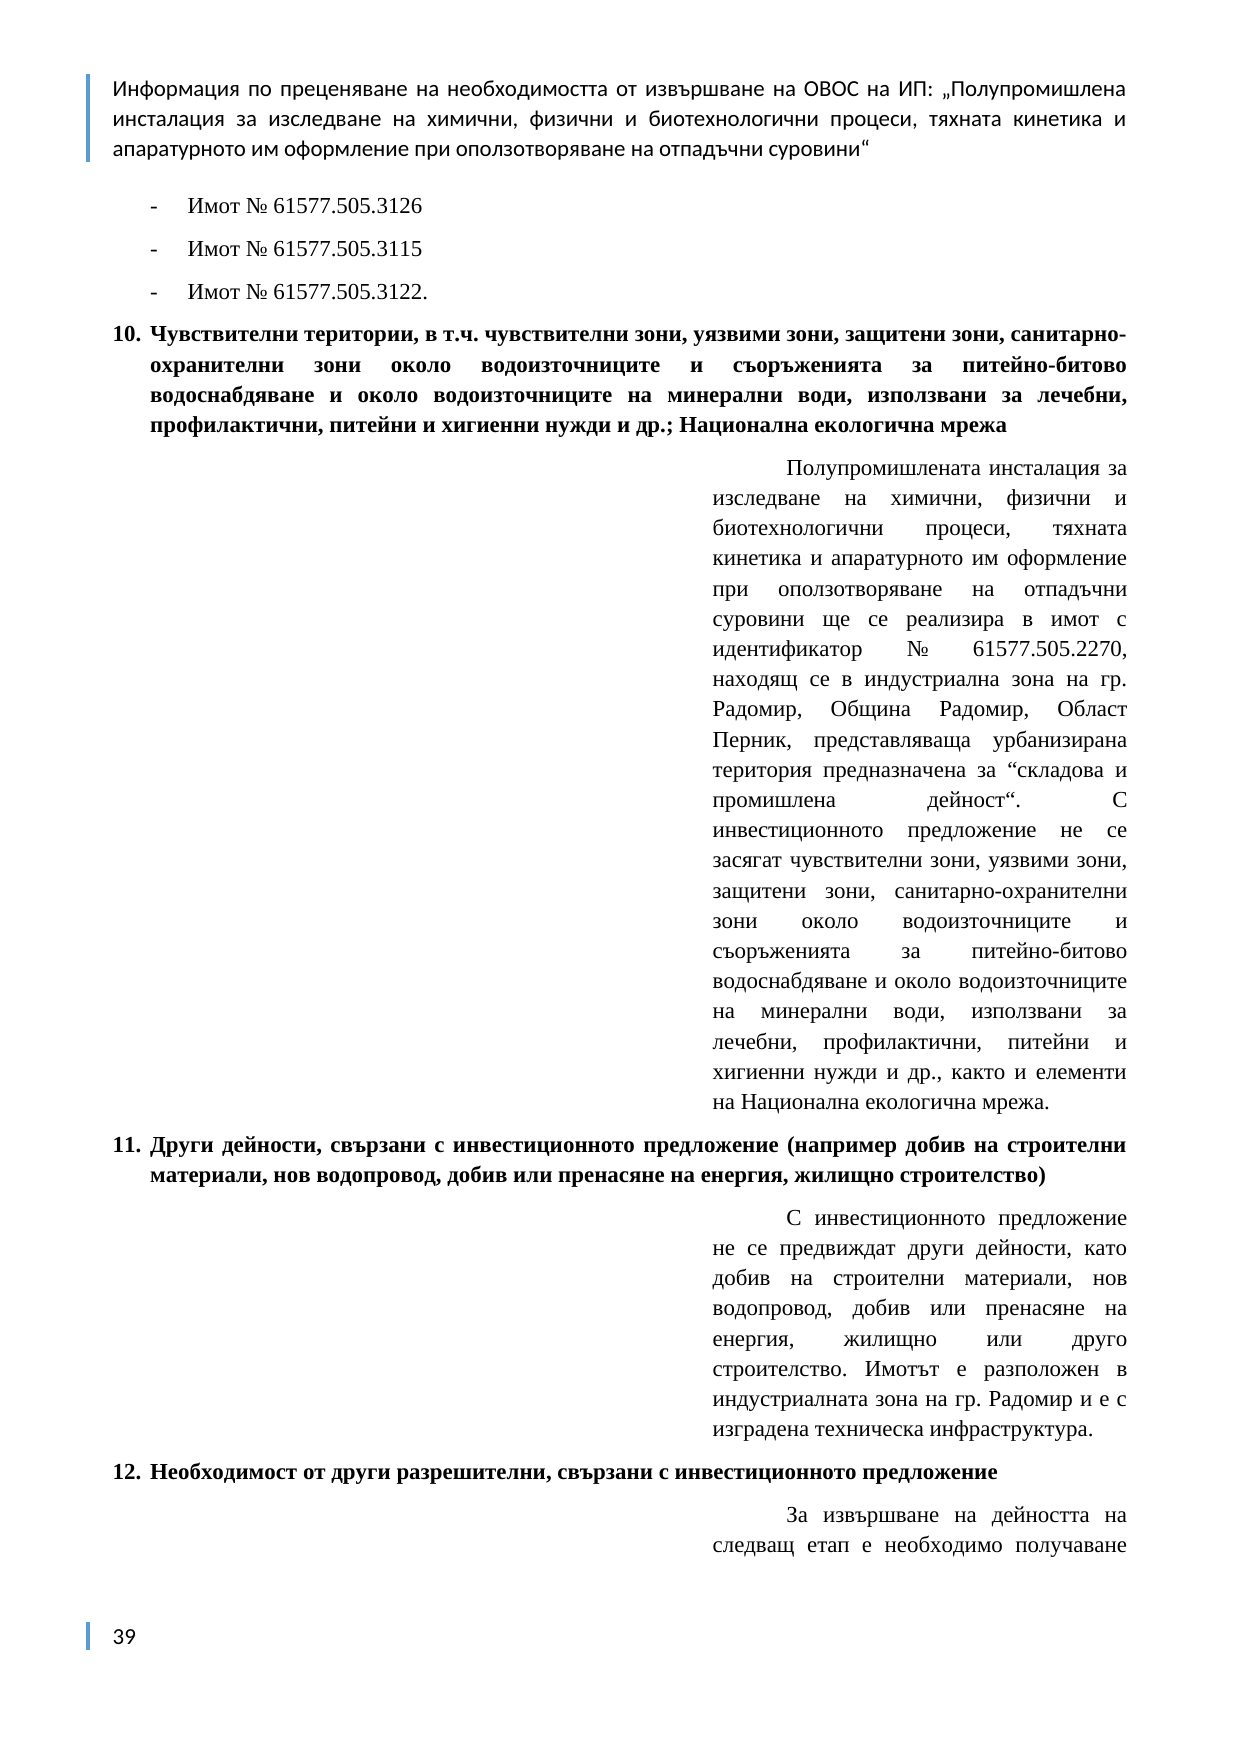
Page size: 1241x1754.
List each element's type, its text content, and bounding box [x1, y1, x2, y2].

list Имот № 61577.505.3122. [150, 278, 1128, 304]
text С инвестиционното предложение не се предвиждат други дейности, като добив на строителни материали, нов водопровод, добив или пренасяне на енергия, жилищно или друго строителство. Имотът е разположен в индустриалната зона на гр. Радомир и е с изградена техническа инфраструктура. [712, 1204, 1128, 1442]
subtitle Чувствителни територии, в т.ч. чувствителни зони, уязвими зони, защитени зони, санитарно-охранителни зони около водоизточниците и съоръженията за питейно-битово водоснабдяване и около водоизточниците на минерални води, използвани за лечебни, профилактични, питейни и хигиенни нужди и др.; Национална екологична мрежа [112, 321, 1128, 437]
list Имот № 61577.505.3115 [150, 235, 1128, 261]
text Полупромишлената инсталация за изследване на химични, физични и биотехнологични процеси, тяхната кинетика и апаратурното им оформление при оползотворяване на отпадъчни суровини ще се реализира в имот с идентификатор № 61577.505.2270, находящ се в индустриална зона на гр. Радомир, Община Радомир, Област Перник, представляваща урбанизирана територия предназначена за “складова и промишлена дейност“. С инвестиционното предложение не се засягат чувствителни зони, уязвими зони, защитени зони, санитарно-охранителни зони около водоизточниците и съоръженията за питейно-битово водоснабдяване и около водоизточниците на минерални води, използвани за лечебни, профилактични, питейни и хигиенни нужди и др., както и елементи на Национална екологична мрежа. [712, 454, 1128, 1114]
list Имот № 61577.505.3126 [150, 192, 1128, 219]
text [712, 1501, 1128, 1557]
subtitle Други дейности, свързани с инвестиционното предложение (например добив на строителни материали, нов водопровод, добив или пренасяне на енергия, жилищно строителство) [112, 1131, 1128, 1187]
subtitle Необходимост от други разрешителни, свързани с инвестиционното предложение [112, 1458, 1128, 1484]
